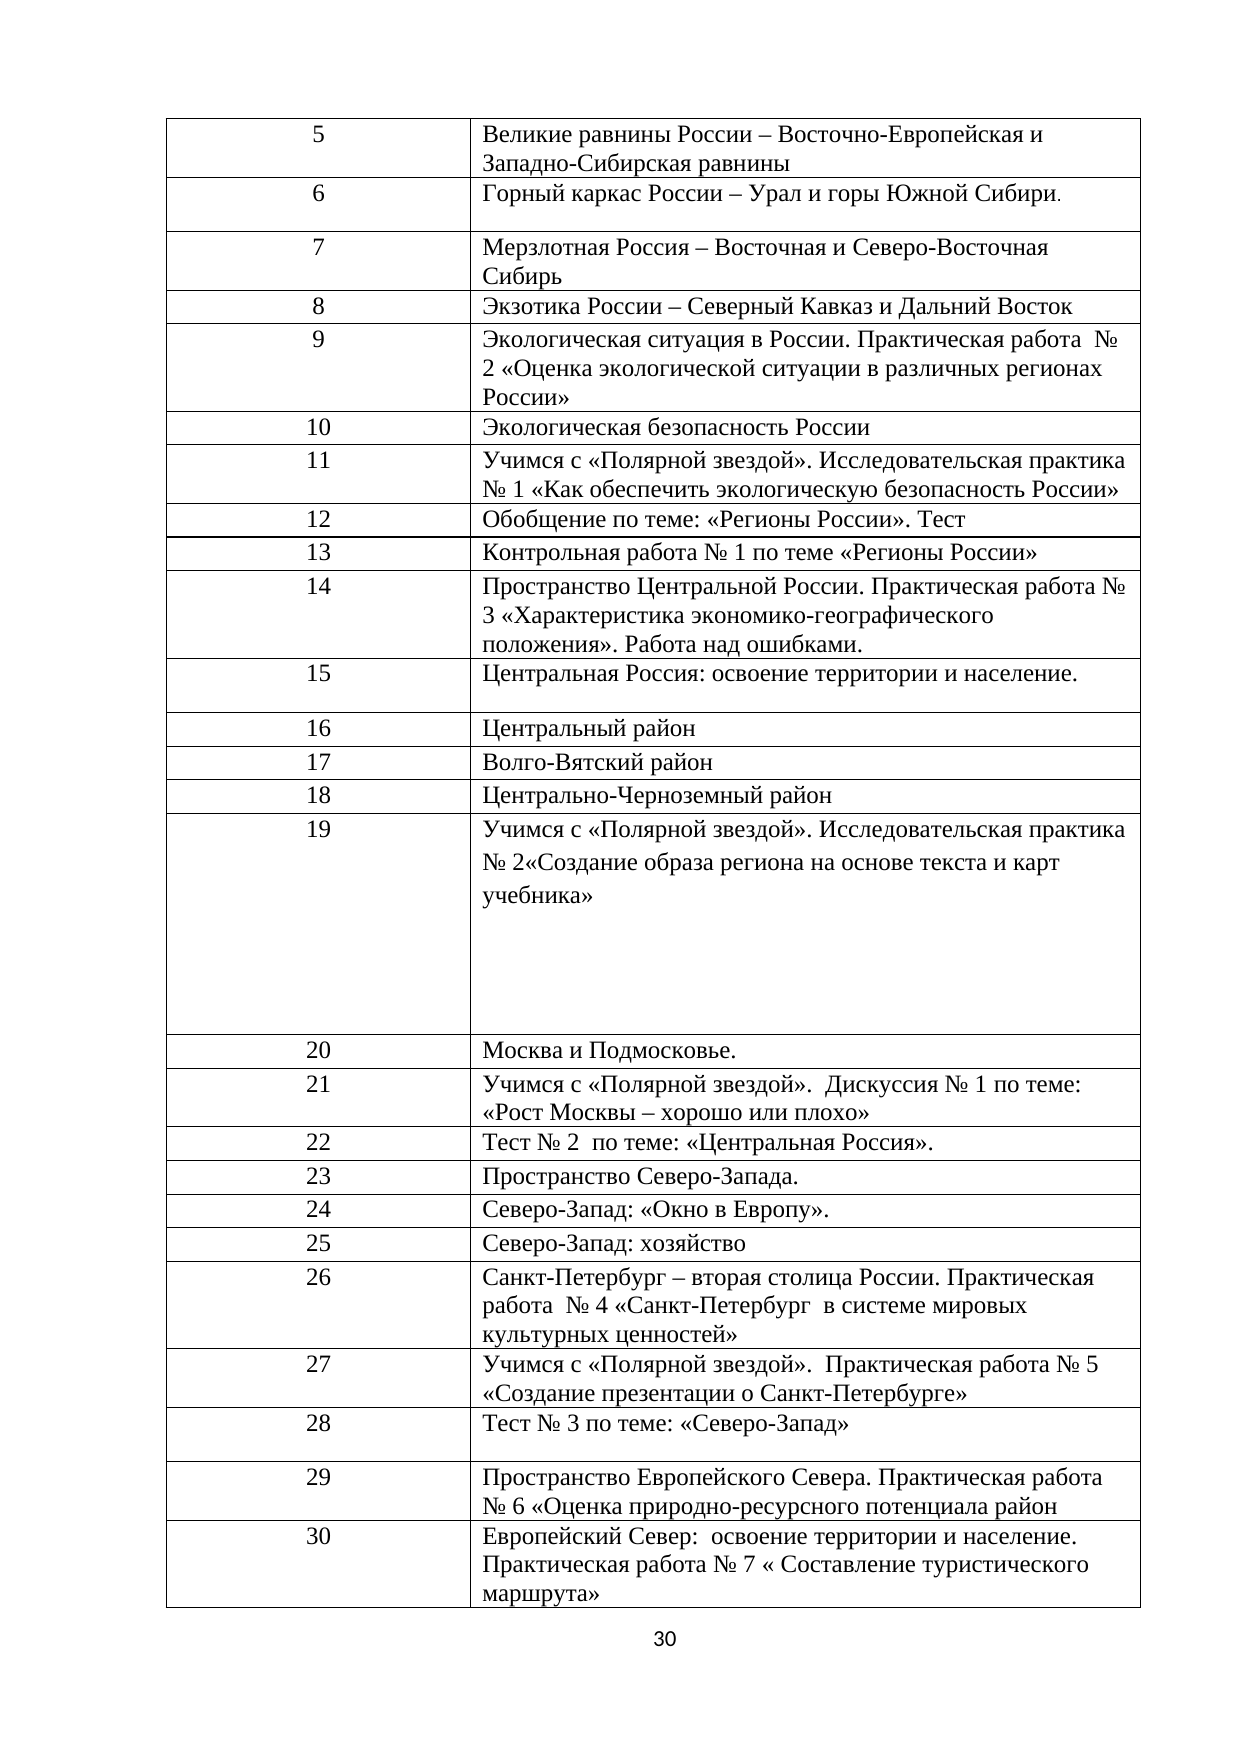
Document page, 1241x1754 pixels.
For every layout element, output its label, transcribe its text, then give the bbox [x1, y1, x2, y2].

table_cell 17 [167, 747, 470, 779]
table_cell Учимся с «Полярной звездой». Исследовательская практика № 2«Создание образа региона на основе текста и карт учебника» [471, 814, 1140, 1034]
table_cell 7 [167, 232, 470, 290]
table_cell Мерзлотная Россия – Восточная и Северо-Восточная Сибирь [562, 232, 1140, 290]
table_cell 25 [167, 1228, 470, 1261]
table_cell Учимся с «Полярной звездой». Практическая работа № 5 «Создание презентации о Санкт-Петербурге» [968, 1349, 1140, 1407]
table_cell 10 [167, 412, 470, 444]
table_cell 14 [167, 571, 470, 657]
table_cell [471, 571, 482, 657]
table_cell Москва и Подмосковье. [471, 1035, 1140, 1068]
table_cell Пространство Северо-Запада. [471, 1161, 1140, 1193]
table_cell Экзотика России – Северный Кавказ и Дальний Восток [471, 291, 1140, 323]
table_cell Северо-Запад: «Окно в Европу». [471, 1195, 1140, 1227]
table_cell Тест № 2 по теме: «Центральная Россия». [471, 1127, 1140, 1160]
table_cell 18 [167, 780, 470, 813]
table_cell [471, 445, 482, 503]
table_cell Обобщение по теме: «Регионы России». Тест [471, 504, 1140, 536]
table_cell Великие равнины России – Восточно-Европейская и Западно-Сибирская равнины [790, 119, 1140, 177]
table_cell Европейский Север: освоение территории и население. Практическая работа № 7 « Составление туристического маршрута» [471, 1521, 1140, 1607]
table_cell Центральная Россия: освоение территории и население. [471, 659, 1140, 712]
table_cell Экологическая безопасность России [471, 412, 1140, 444]
table_cell 19 [167, 814, 470, 1034]
table_cell 22 [167, 1127, 470, 1160]
table_cell Центрально-Черноземный район [471, 780, 1140, 813]
table_cell 12 [167, 504, 470, 536]
table_cell 30 [167, 1521, 470, 1607]
table_cell Санкт-Петербург – вторая столица России. Практическая работа № 4 «Санкт-Петербург в системе мировых культурных ценностей» [738, 1262, 1140, 1348]
table_cell 16 [167, 713, 470, 746]
table_cell Горный каркас России – Урал и горы Южной Сибири. [471, 178, 1140, 231]
table_cell 28 [167, 1408, 470, 1461]
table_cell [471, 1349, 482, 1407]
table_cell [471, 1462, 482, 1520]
table_cell 6 [167, 178, 470, 231]
table_cell 5 [167, 119, 470, 177]
table_cell 26 [167, 1262, 470, 1348]
table_cell 15 [167, 659, 470, 712]
table_cell Учимся с «Полярной звездой». Дискуссия № 1 по теме: «Рост Москвы – хорошо или плохо» [471, 1069, 1140, 1126]
table_cell 29 [167, 1462, 470, 1520]
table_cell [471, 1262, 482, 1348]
table_cell 27 [167, 1349, 470, 1407]
table_cell 13 [167, 538, 470, 570]
table_cell Контрольная работа № 1 по теме «Регионы России» [471, 538, 1140, 570]
table_cell Пространство Центральной России. Практическая работа № 3 «Характеристика экономико-географического положения». Работа над ошибками. [863, 571, 1140, 657]
table_cell 9 [167, 324, 470, 411]
table_cell 24 [167, 1195, 470, 1227]
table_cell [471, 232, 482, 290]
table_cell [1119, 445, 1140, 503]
table_cell 8 [167, 291, 470, 323]
table_cell 21 [167, 1069, 470, 1126]
table_cell Тест № 3 по теме: «Северо-Запад» [471, 1408, 1140, 1461]
table_cell Волго-Вятский район [471, 747, 1140, 779]
table_cell Северо-Запад: хозяйство [471, 1228, 1140, 1261]
table_cell Центральный район [471, 713, 1140, 746]
table_cell 23 [167, 1161, 470, 1193]
table_cell 11 [167, 445, 470, 503]
table_cell Экологическая ситуация в России. Практическая работа № 2 «Оценка экологической ситуации в различных регионах России» [570, 324, 1140, 411]
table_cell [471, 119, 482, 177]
table_cell 20 [167, 1035, 470, 1068]
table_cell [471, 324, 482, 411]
